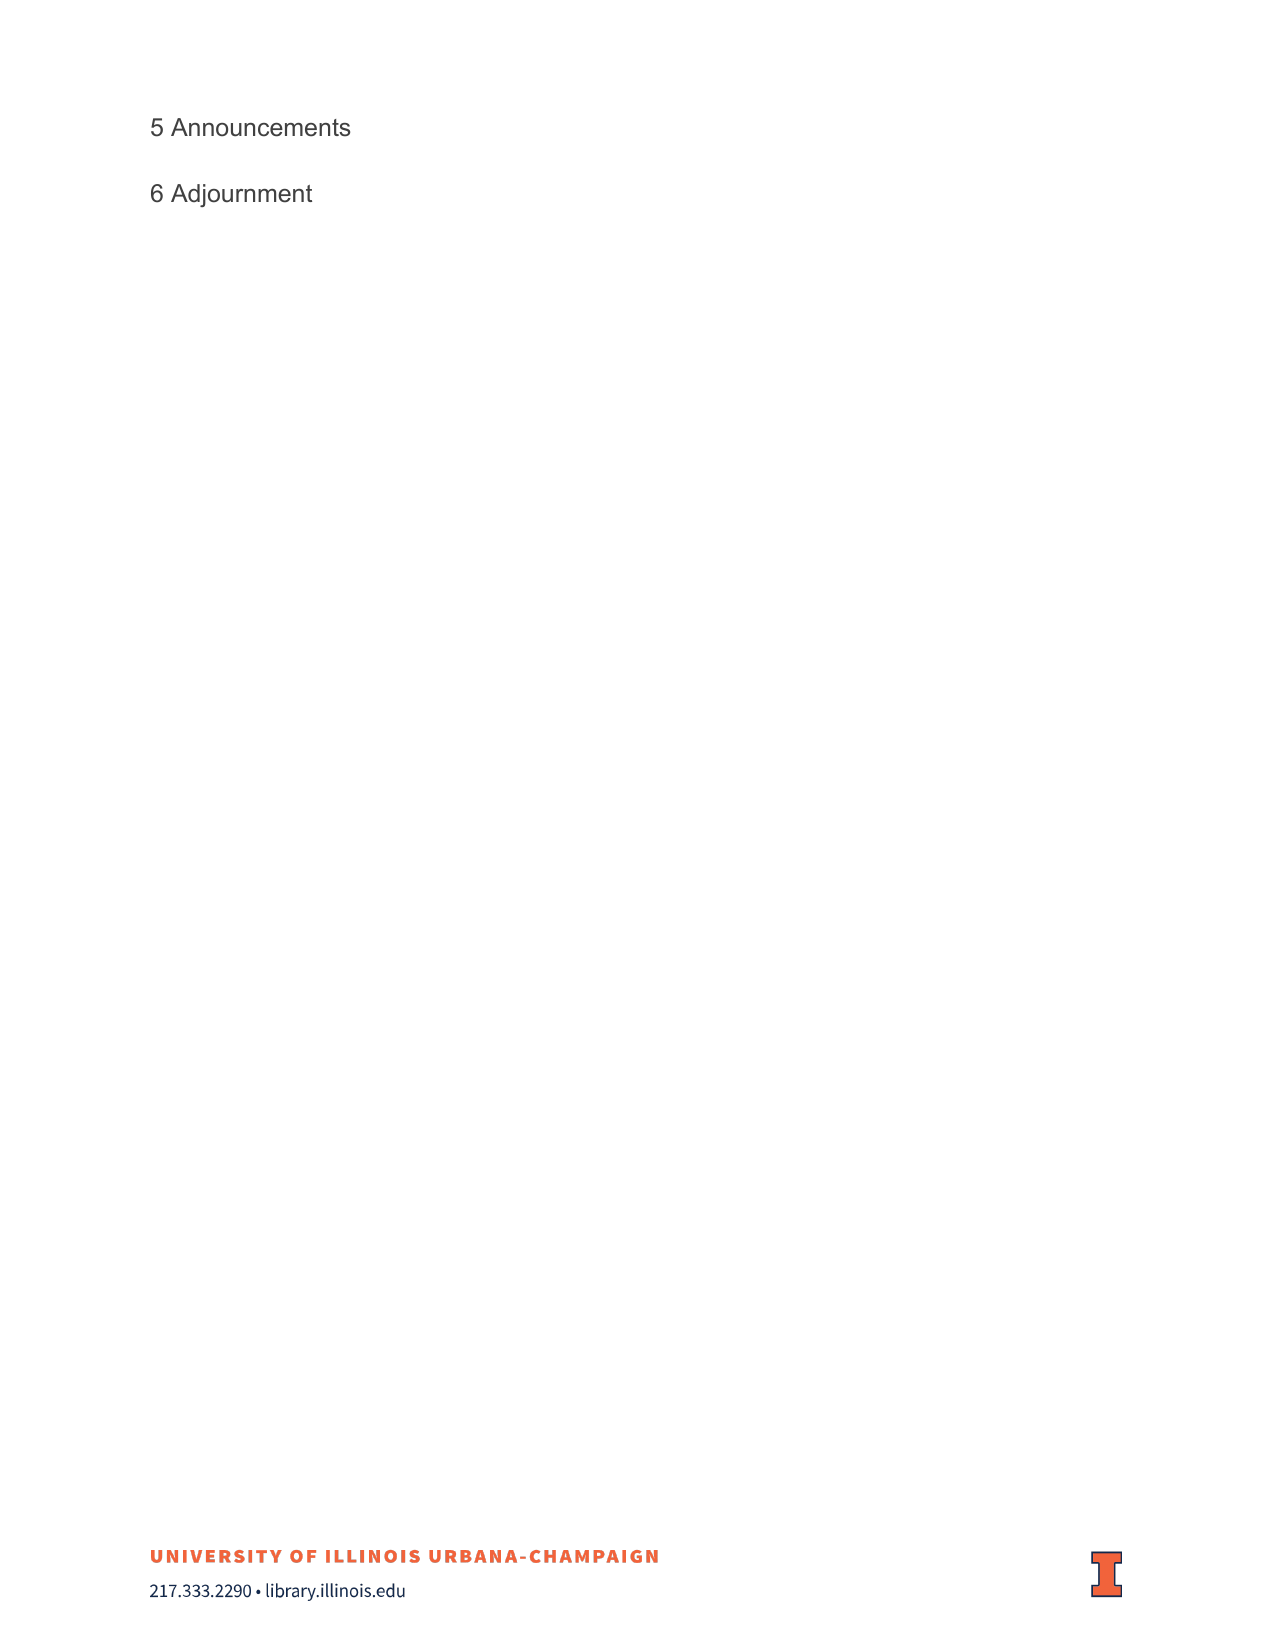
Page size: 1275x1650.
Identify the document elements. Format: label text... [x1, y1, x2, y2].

picture [150, 1517, 1122, 1601]
text 5 Announcements [150, 112, 1125, 141]
text 6 Adjournment [150, 179, 1125, 207]
